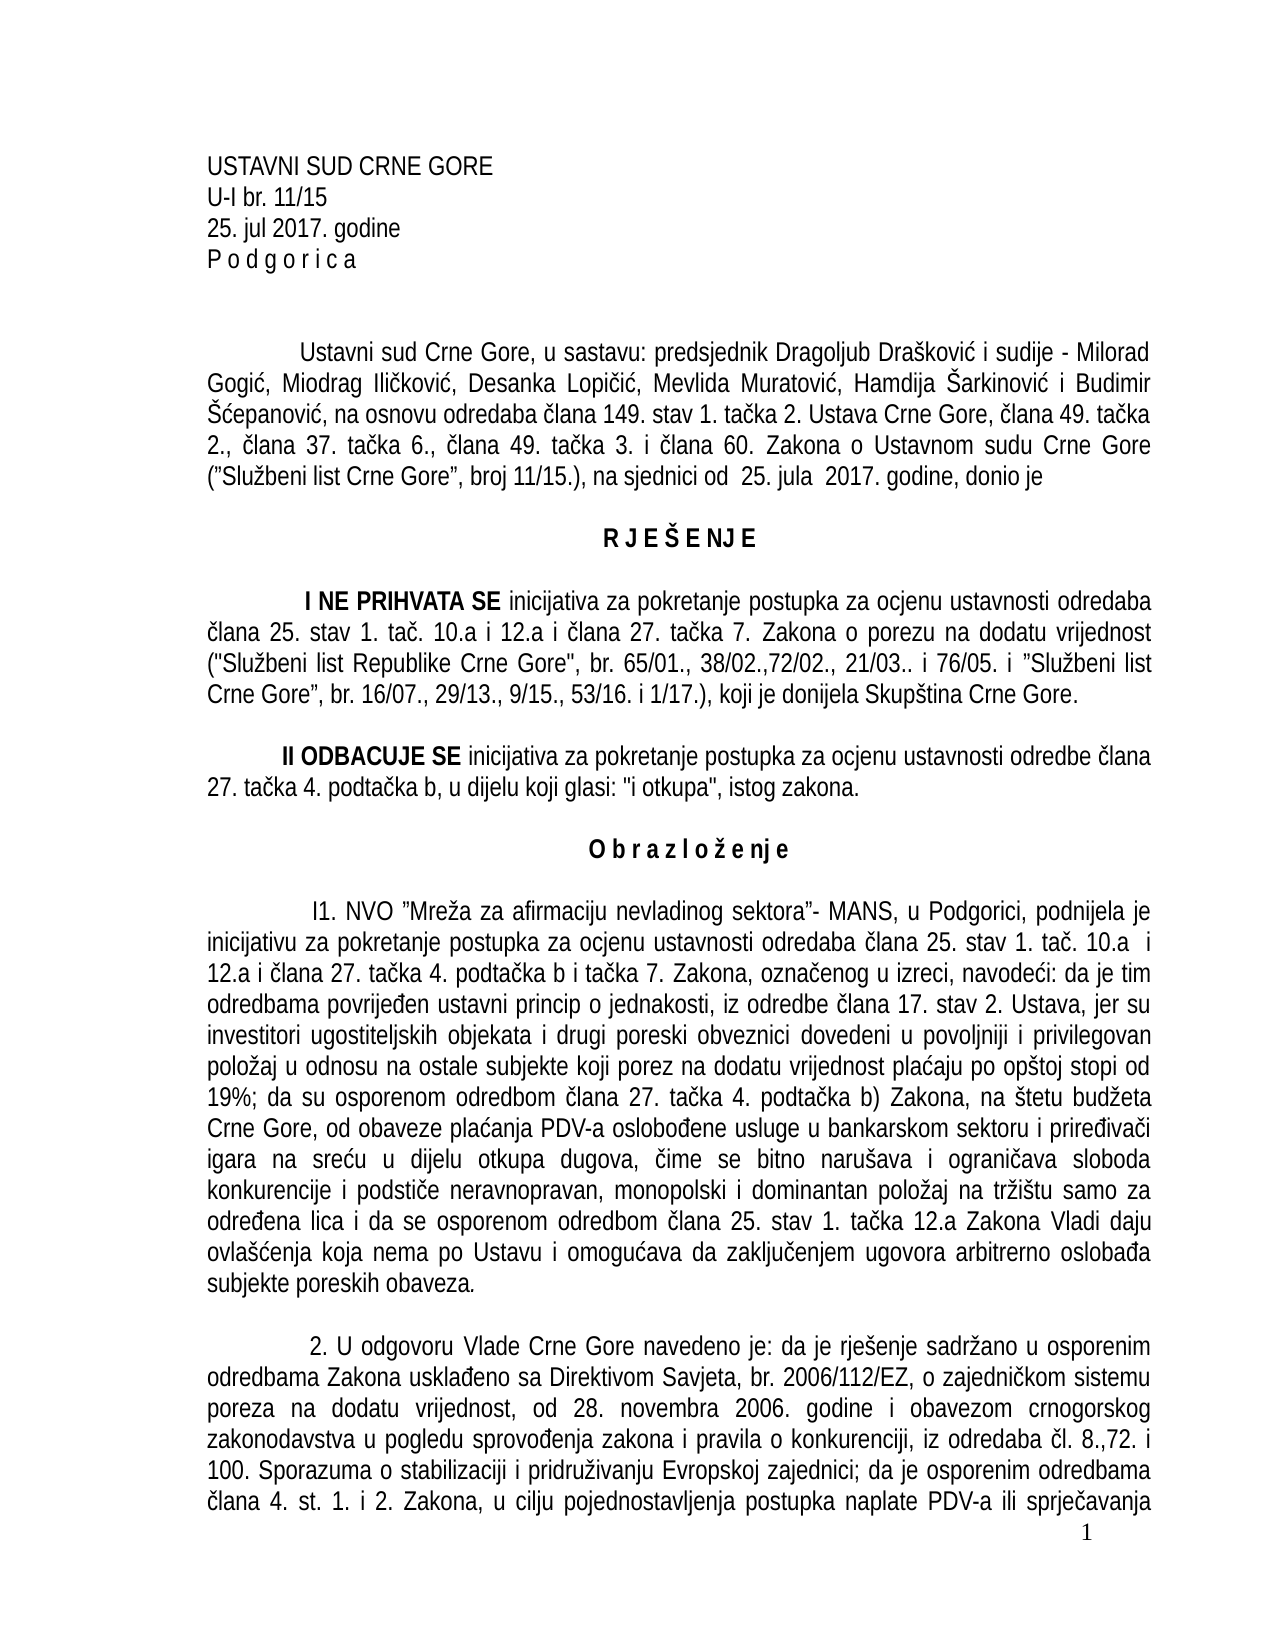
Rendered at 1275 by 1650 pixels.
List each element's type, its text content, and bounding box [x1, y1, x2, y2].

text I1. NVO ”Mreža za afirmaciju nevladinog sektora”- MANS, u Podgorici, podnijela je inicijativu za pokretanje postupka za ocjenu ustavnosti odredaba člana 25. stav 1. tač. 10.a i 12.a i člana 27. tačka 4. podtačka b i tačka 7. Zakona, označenog u izreci, navodeći: da je tim odredbama povrijeđen ustavni princip o jednakosti, iz odredbe člana 17. stav 2. Ustava, jer su investitori ugostiteljskih objekata i drugi poreski obveznici dovedeni u povoljniji i privilegovan položaj u odnosu na ostale subjekte koji porez na dodatu vrijednost plaćaju po opštoj stopi od 19%; da su osporenom odredbom člana 27. tačka 4. podtačka b) Zakona, na štetu budžeta Crne Gore, od obaveze plaćanja PDV-a oslobođene usluge u bankarskom sektoru i priređivači igara na sreću u dijelu otkupa dugova, čime se bitno narušava i ograničava sloboda konkurencije i podstiče neravnopravan, monopolski i dominantan položaj na tržištu samo za određena lica i da se osporenom odredbom člana 25. stav 1. tačka 12.a Zakona Vladi daju ovlašćenja koja nema po Ustavu i omogućava da zaključenjem ugovora arbitrerno oslobađa subjekte poreskih obaveza. [207, 895, 1152, 1298]
text O b r a z l o ž e nj e [207, 833, 1152, 864]
text R J E Š E NJ E [207, 522, 1152, 553]
text P o d g o r i c a [207, 243, 1152, 274]
text II ODBACUJE SE inicijativa za pokretanje postupka za ocjenu ustavnosti odredbe člana 27. tačka 4. podtačka b, u dijelu koji glasi: "i otkupa", istog zakona. [207, 740, 1152, 802]
text I NE PRIHVATA SE inicijativa za pokretanje postupka za ocjenu ustavnosti odredaba člana 25. stav 1. tač. 10.a i 12.a i člana 27. tačka 7. Zakona o porezu na dodatu vrijednost ("Službeni list Republike Crne Gore", br. 65/01., 38/02.,72/02., 21/03.. i 76/05. i ”Službeni list Crne Gore”, br. 16/07., 29/13., 9/15., 53/16. i 1/17.), koji je donijela Skupština Crne Gore. [207, 584, 1152, 709]
text USTAVNI SUD CRNE GORE [207, 150, 1152, 181]
text U-I br. 11/15 [207, 181, 1152, 212]
text 25. jul 2017. godine [207, 212, 1152, 243]
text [207, 1329, 1152, 1516]
text Ustavni sud Crne Gore, u sastavu: predsjednik Dragoljub Drašković i sudije - Milorad Gogić, Miodrag Iličković, Desanka Lopičić, Mevlida Muratović, Hamdija Šarkinović i Budimir Šćepanović, na osnovu odredaba člana 149. stav 1. tačka 2. Ustava Crne Gore, člana 49. tačka 2., člana 37. tačka 6., člana 49. tačka 3. i člana 60. Zakona o Ustavnom sudu Crne Gore (”Službeni list Crne Gore”, broj 11/15.), na sjednici od 25. jula 2017. godine, donio je [207, 336, 1152, 491]
